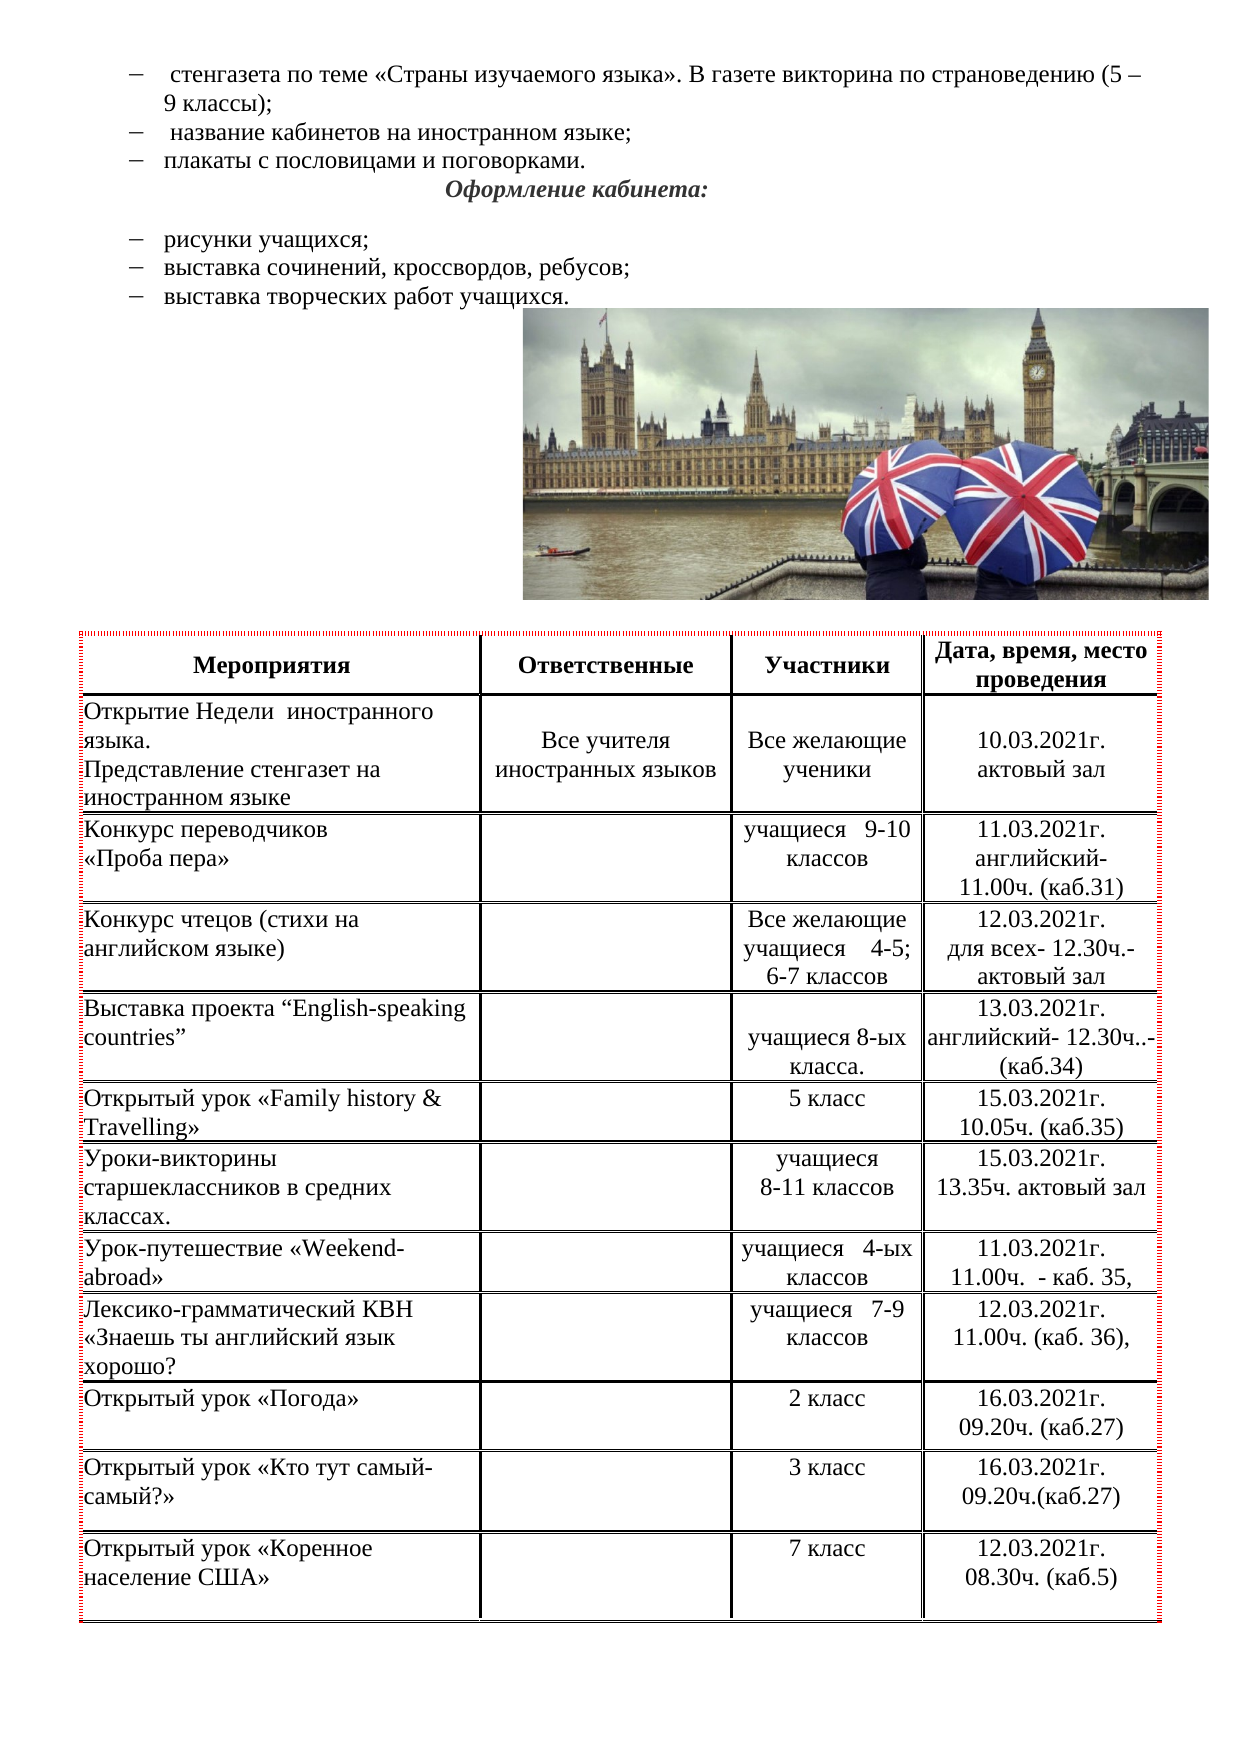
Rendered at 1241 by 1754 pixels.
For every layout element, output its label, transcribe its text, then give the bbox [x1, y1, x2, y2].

table_cell [480, 1534, 731, 1619]
table_cell 15.03.2021г. 10.05ч. (каб.35) [925, 1080, 1159, 1140]
table_cell 15.03.2021г. 13.35ч. актовый зал [925, 1144, 1159, 1230]
table_cell 11.03.2021г. английский- 11.00ч. (каб.31) [925, 813, 1159, 901]
table_cell Открытый урок «Family history & Travelling» [81, 1081, 479, 1140]
table_cell учащиеся 9-10 классов [733, 815, 921, 901]
table_cell [482, 994, 730, 1079]
table_cell Все желающие учащиеся 4-5; 6-7 классов [733, 904, 921, 990]
table_header Ответственные [482, 631, 730, 693]
table_cell Открытие Недели иностранного языка. Представление стенгазет на иностранном языке [81, 694, 479, 811]
table_cell [482, 1294, 730, 1380]
picture [522, 308, 1209, 600]
table_cell [482, 1144, 730, 1230]
table_cell Конкурс переводчиков «Проба пера» [81, 813, 479, 901]
table_cell Открытый урок «Погода» [81, 1382, 479, 1449]
table_cell [482, 904, 730, 990]
table_cell 3 класс [733, 1452, 921, 1530]
table_cell учащиеся 4-ых классов [733, 1233, 921, 1291]
table_header Дата, время, место проведения [924, 631, 1159, 693]
table_cell Открытый урок «Кто тут самый-самый?» [81, 1450, 480, 1530]
table_cell Конкурс чтецов (стихи на английском языке) [81, 904, 479, 990]
table_cell 16.03.2021г. 09.20ч. (каб.27) [925, 1382, 1159, 1449]
table_cell 5 класс [733, 1083, 921, 1140]
table_cell Урок-путешествие «Weekend-abroad» [81, 1231, 480, 1291]
table_cell [482, 1233, 730, 1291]
list название кабинетов на иностранном языке; [126, 117, 1152, 145]
table_cell 11.03.2021г. 11.00ч. - каб. 35, [923, 1230, 1159, 1291]
list стенгазета по теме «Страны изучаемого языка». В газете викторина по страноведению (5 – 9 классы); [126, 59, 1152, 117]
table_cell 12.03.2021г. 11.00ч. (каб. 36), [925, 1294, 1159, 1380]
table_cell Выставка проекта “English-speaking countries” [81, 994, 479, 1079]
list рисунки учащихся; [126, 224, 1152, 252]
table_cell 12.03.2021г. 08.30ч. (каб.5) [923, 1532, 1159, 1619]
table_cell [482, 815, 730, 901]
table_cell учащиеся 7-9 классов [733, 1294, 921, 1380]
table_cell [482, 1083, 730, 1140]
list плакаты с пословицами и поговорками. [126, 145, 1152, 174]
table_cell [482, 1383, 730, 1449]
list выставка творческих работ учащихся. [126, 281, 1152, 310]
table_header Мероприятия [81, 631, 479, 693]
table_cell 12.03.2021г. для всех- 12.30ч.- актовый зал [925, 904, 1159, 990]
table_cell [482, 1452, 730, 1530]
table_cell Все учителя иностранных языков [482, 696, 730, 811]
table_cell 7 класс [731, 1530, 923, 1619]
table_cell 10.03.2021г. актовый зал [925, 694, 1159, 811]
table_cell учащиеся 8-11 классов [733, 1144, 921, 1230]
table_header Участники [733, 631, 923, 693]
table_cell Все желающие ученики [733, 696, 921, 811]
table_cell 2 класс [733, 1383, 921, 1449]
table_cell 16.03.2021г. 09.20ч.(каб.27) [923, 1449, 1159, 1530]
text Оформление кабинета: [89, 174, 1152, 203]
table_cell учащиеся 8-ых класса. [733, 994, 921, 1079]
table_cell Лексико-грамматический КВН «Знаешь ты английский язык хорошо? [81, 1294, 479, 1380]
table_cell 13.03.2021г. английский- 12.30ч..- (каб.34) [925, 994, 1159, 1079]
table_cell Открытый урок «Коренное население США» [81, 1534, 480, 1619]
list выставка сочинений, кроссвордов, ребусов; [126, 252, 1152, 281]
table_cell Уроки-викторины старшеклассников в средних классах. [81, 1144, 479, 1230]
